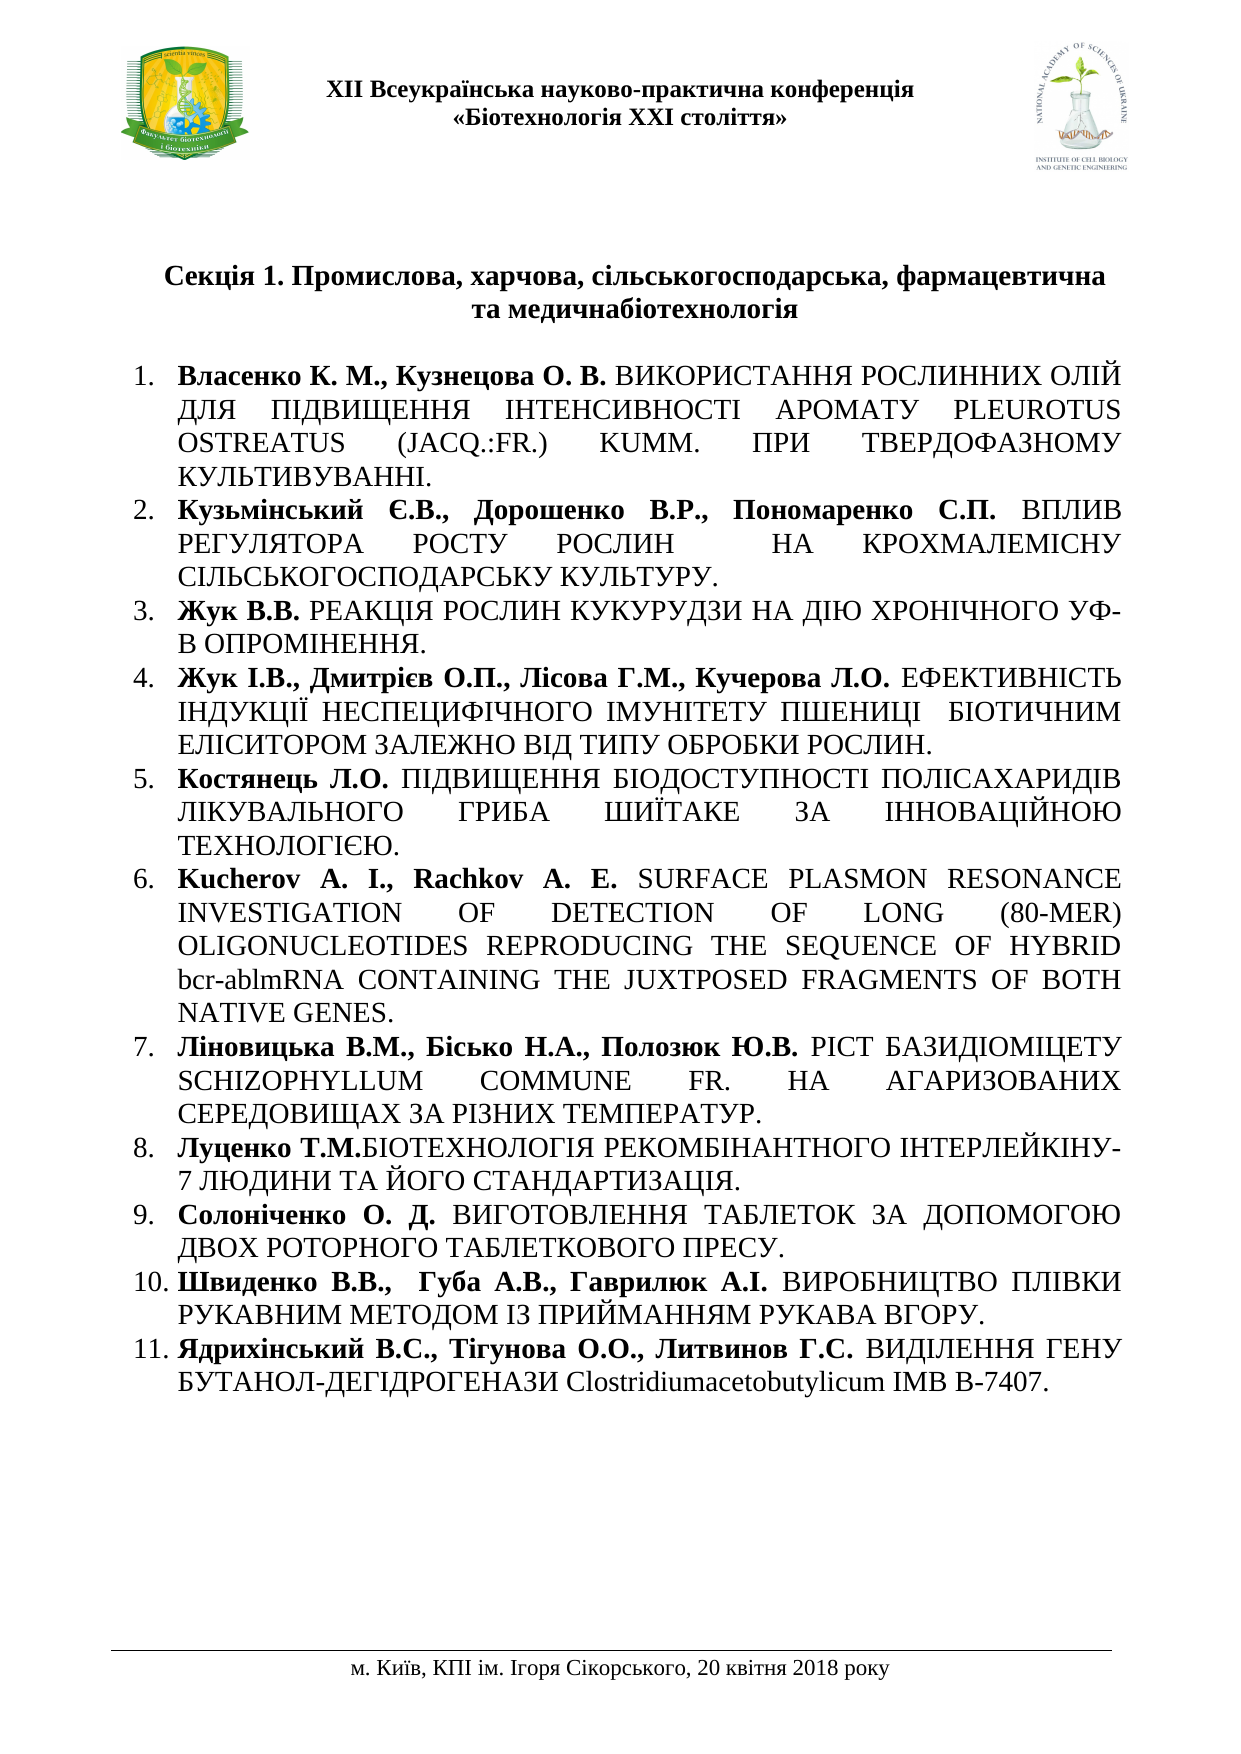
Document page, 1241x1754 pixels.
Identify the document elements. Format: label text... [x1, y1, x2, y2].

list Жук В.В. РЕАКЦІЯ РОСЛИН КУКУРУДЗИ НА ДІЮ ХРОНІЧНОГО УФ-В ОПРОМІНЕННЯ. [133, 593, 1122, 660]
list Костянець Л.О. ПІДВИЩЕННЯ БІОДОСТУПНОСТІ ПОЛІСАХАРИДІВ ЛІКУВАЛЬНОГО ГРИБА ШИЇТАКЕ ЗА ІННОВАЦІЙНОЮ ТЕХНОЛОГІЄЮ. [133, 761, 1122, 861]
picture [1033, 41, 1130, 172]
list Ядрихінський В.С., Тігунова О.О., Литвинов Г.С. ВИДІЛЕННЯ ГЕНУ БУТАНОЛ-ДЕГІДРОГЕНАЗИ Clostridiumacetobutylicum ІМВ В-7407. [133, 1331, 1122, 1398]
list Луценко Т.М.БІОТЕХНОЛОГІЯ РЕКОМБІНАНТНОГО ІНТЕРЛЕЙКІНУ-7 ЛЮДИНИ ТА ЙОГО СТАНДАРТИЗАЦІЯ. [133, 1130, 1122, 1197]
list Ліновицька В.М., Бісько Н.А., Полозюк Ю.В. РІСТ БАЗИДІОМІЦЕТУ SCHIZOPHYLLUM COMMUNE FR. НА АГАРИЗОВАНИХ СЕРЕДОВИЩАХ ЗА РІЗНИХ ТЕМПЕРАТУР. [133, 1029, 1122, 1130]
list Kucherov A. I., Rachkov A. E. SURFACE PLASMON RESONANCE INVESTIGATION OF DETECTION OF LONG (80-MER) OLIGONUCLEOTIDES REPRODUCING THE SEQUENCE OF HYBRID bcr-ablmRNA CONTAINING THE JUXTPOSED FRAGMENTS OF BOTH NATIVE GENES. [133, 861, 1122, 1029]
list Солоніченко О. Д. ВИГОТОВЛЕННЯ ТАБЛЕТОК ЗА ДОПОМОГОЮ ДВОХ РОТОРНОГО ТАБЛЕТКОВОГО ПРЕСУ. [133, 1197, 1122, 1264]
list Власенко К. М., Кузнецова О. В. ВИКОРИСТАННЯ РОСЛИННИХ ОЛІЙ ДЛЯ ПІДВИЩЕННЯ ІНТЕНСИВНОСТІ АРОМАТУ PLEUROTUS OSTREATUS (JACQ.:FR.) KUMM. ПРИ ТВЕРДОФАЗНОМУ КУЛЬТИВУВАННІ. [133, 358, 1122, 492]
list Жук І.В., Дмитрієв О.П., Лісова Г.М., Кучерова Л.О. ЕФЕКТИВНІСТЬ ІНДУКЦІЇ НЕСПЕЦИФІЧНОГО ІМУНІТЕТУ ПШЕНИЦІ БІОТИЧНИМ ЕЛІСИТОРОМ ЗАЛЕЖНО ВІД ТИПУ ОБРОБКИ РОСЛИН. [133, 660, 1122, 761]
list Швиденко В.В., Губа А.В., Гаврилюк А.І. ВИРОБНИЦТВО ПЛІВКИ РУКАВНИМ МЕТОДОМ ІЗ ПРИЙМАННЯМ РУКАВА ВГОРУ. [133, 1264, 1122, 1331]
picture [121, 46, 250, 160]
text Секція 1. Промислова, харчова, сільськогосподарська, фармацевтична та медичнабіотехнологія [148, 258, 1122, 325]
list Кузьмінський Є.В., Дорошенко В.Р., Пономаренко С.П. ВПЛИВ РЕГУЛЯТОРА РОСТУ РОСЛИН НА КРОХМАЛЕМІСНУ СІЛЬСЬКОГОСПОДАРСЬКУ КУЛЬТУРУ. [133, 492, 1122, 593]
